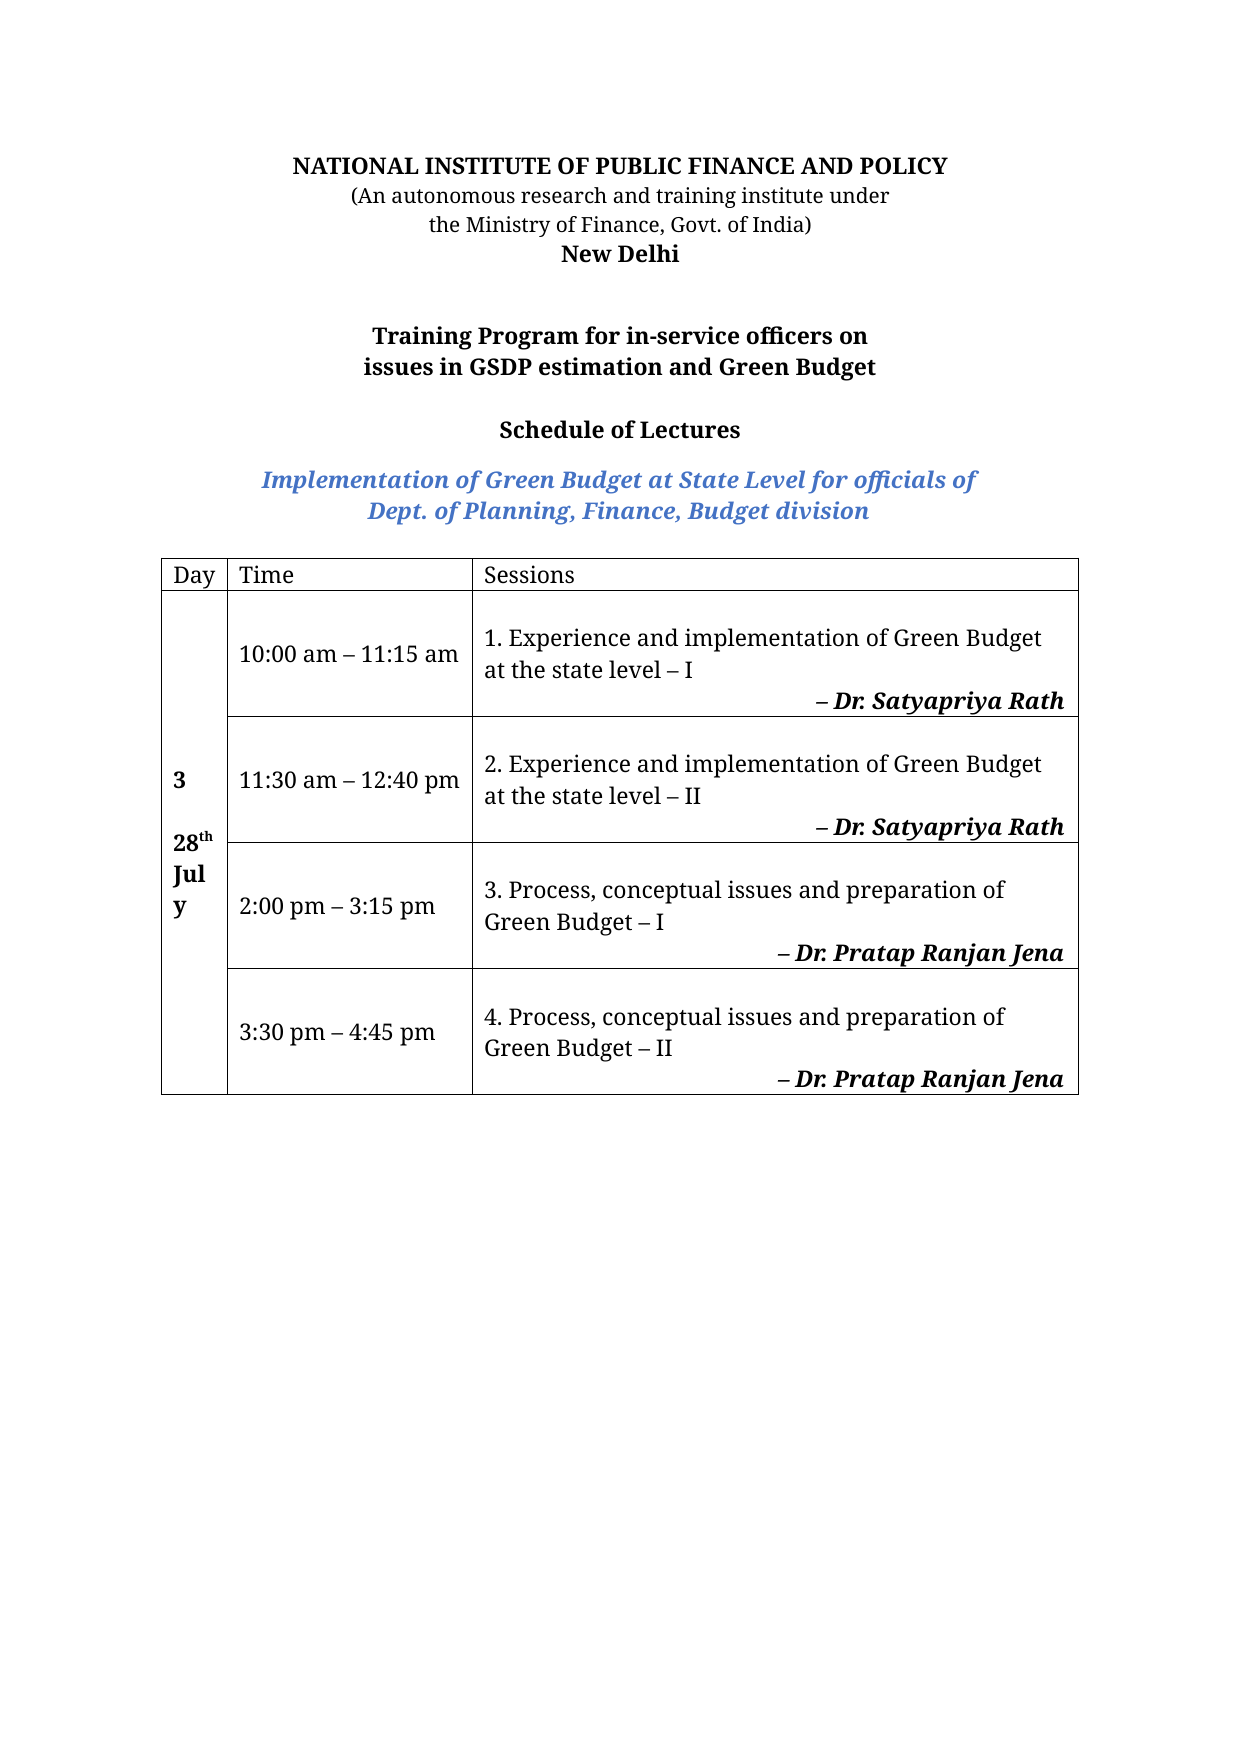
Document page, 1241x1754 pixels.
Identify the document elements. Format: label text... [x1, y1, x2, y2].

table_header Sessions [473, 559, 1078, 590]
text issues in GSDP estimation and Green Budget [150, 351, 1090, 382]
table_header Time [228, 559, 472, 590]
table_cell 11:30 am – 12:40 pm [228, 717, 472, 842]
text NATIONAL INSTITUTE OF PUBLIC FINANCE AND POLICY [150, 150, 1090, 181]
table_cell 2:00 pm – 3:15 pm [228, 843, 472, 968]
table_cell 3 28th July [162, 591, 227, 1094]
text Dept. of Planning, Finance, Budget division [150, 495, 1090, 526]
text Training Program for in-service officers on [150, 320, 1090, 351]
table_header Day [162, 559, 227, 590]
table_cell 3. Process, conceptual issues and preparation of Green Budget – I – Dr. Pratap Ranjan Jena [473, 843, 1078, 968]
table_cell 4. Process, conceptual issues and preparation of Green Budget – II – Dr. Pratap Ranjan Jena [473, 969, 1078, 1094]
text Schedule of Lectures [150, 413, 1090, 445]
text New Delhi [150, 238, 1090, 269]
table_cell 10:00 am – 11:15 am [228, 591, 472, 716]
table_cell 1. Experience and implementation of Green Budget at the state level – I – Dr. Satyapriya Rath [473, 591, 1078, 716]
table_cell 3:30 pm – 4:45 pm [228, 969, 472, 1094]
text the Ministry of Finance, Govt. of India) [150, 210, 1090, 238]
text Implementation of Green Budget at State Level for officials of [150, 464, 1090, 495]
table_cell 2. Experience and implementation of Green Budget at the state level – II – Dr. Satyapriya Rath [473, 717, 1078, 842]
text (An autonomous research and training institute under [150, 181, 1090, 210]
